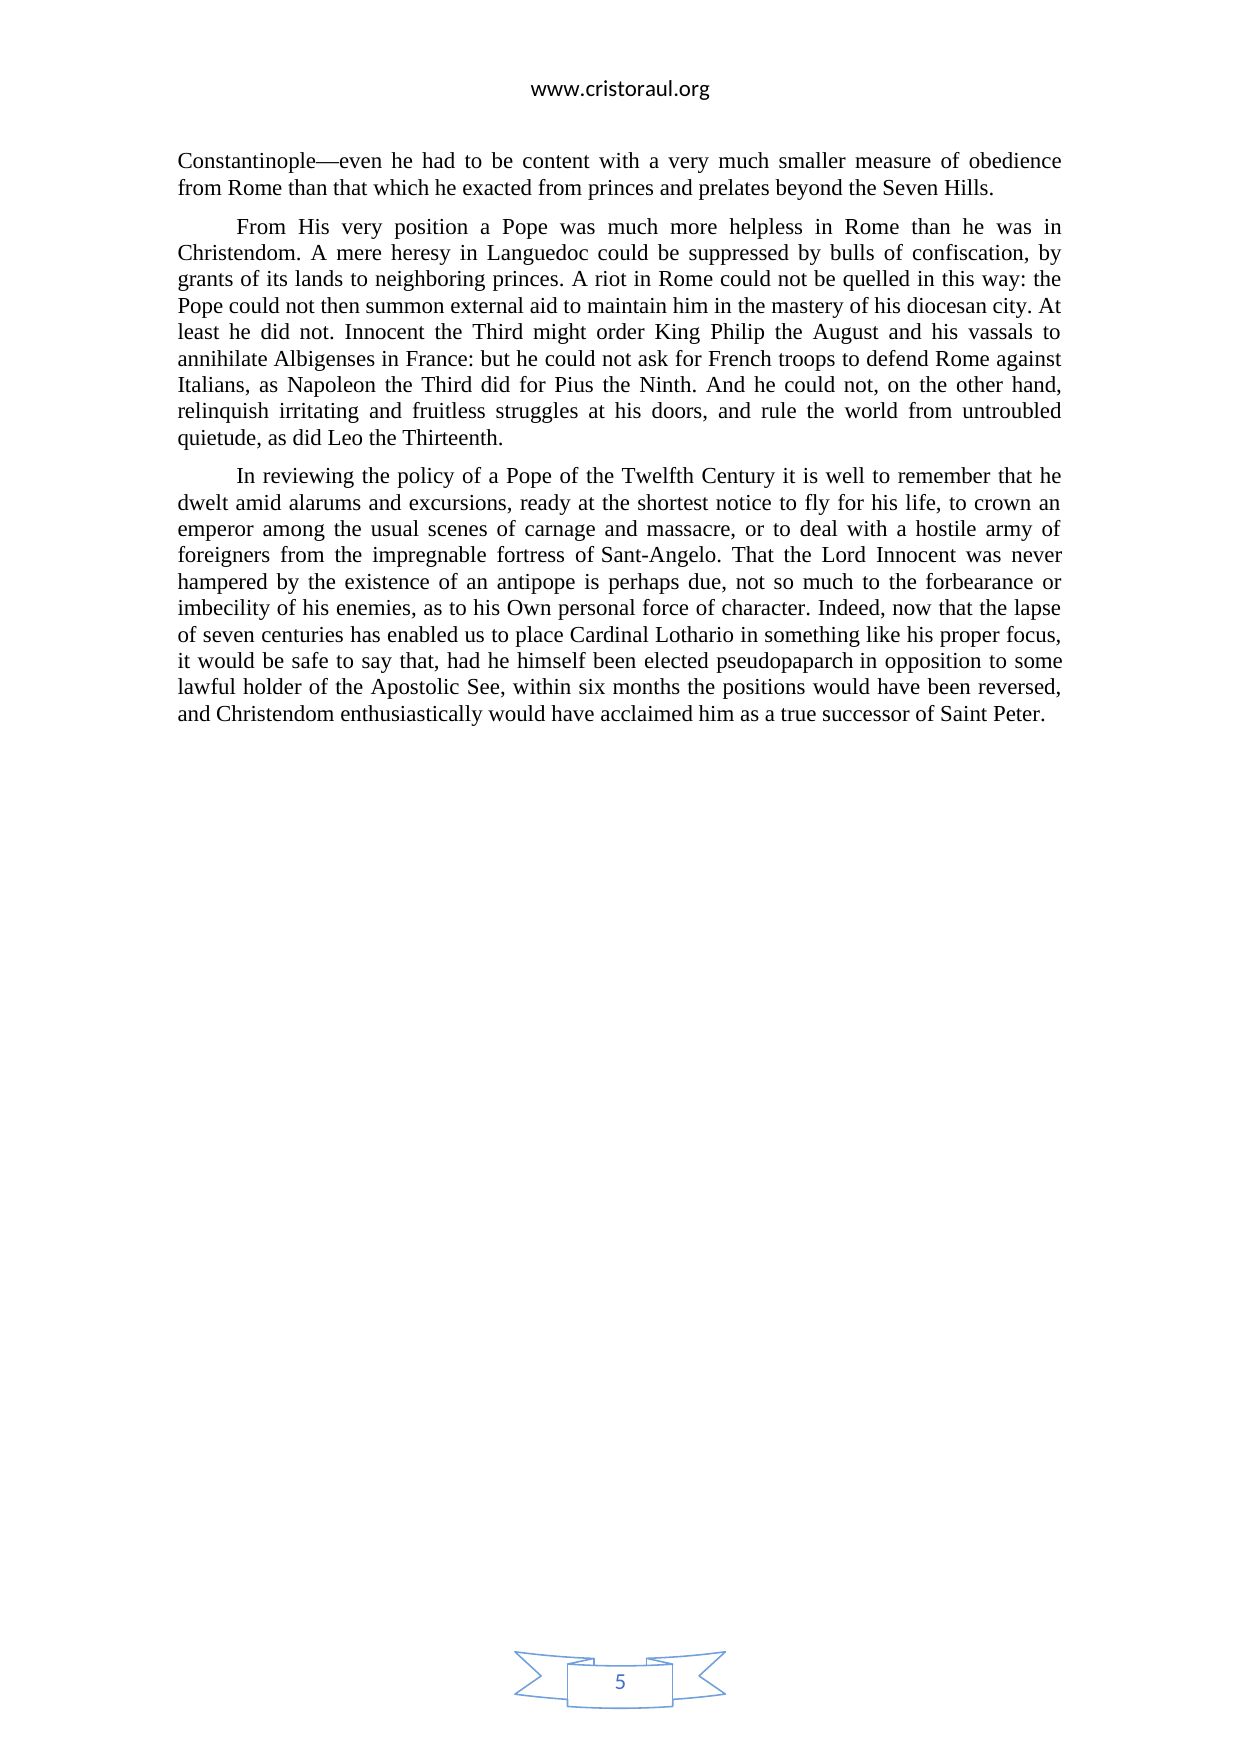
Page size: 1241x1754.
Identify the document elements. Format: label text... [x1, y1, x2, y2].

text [177, 148, 1063, 200]
text In reviewing the policy of a Pope of the Twelfth Century it is well to remember that he dwelt amid alarums and excursions, ready at the shortest notice to fly for his life, to crown an emperor among the usual scenes of carnage and massacre, or to deal with a hostile army of foreigners from the impregnable fortress of Sant-Angelo. That the Lord Innocent was never hampered by the existence of an antipope is perhaps due, not so much to the forbearance or imbecility of his enemies, as to his Own personal force of character. Indeed, now that the lapse of seven centuries has enabled us to place Cardinal Lothario in something like his proper focus, it would be safe to say that, had he himself been elected pseudopaparch in opposition to some lawful holder of the Apostolic See, within six months the positions would have been reversed, and Christendom enthusiastically would have acclaimed him as a true successor of Saint Peter. [177, 462, 1063, 726]
text From His very position a Pope was much more helpless in Rome than he was in Christendom. A mere heresy in Languedoc could be suppressed by bulls of confiscation, by grants of its lands to neighboring princes. A riot in Rome could not be quelled in this way: the Pope could not then summon external aid to maintain him in the mastery of his diocesan city. At least he did not. Innocent the Third might order King Philip the August and his vassals to annihilate Albigenses in France: but he could not ask for French troops to defend Rome against Italians, as Napoleon the Third did for Pius the Ninth. And he could not, on the other hand, relinquish irritating and fruitless struggles at his doors, and rule the world from untroubled quietude, as did Leo the Thirteenth. [177, 213, 1063, 450]
